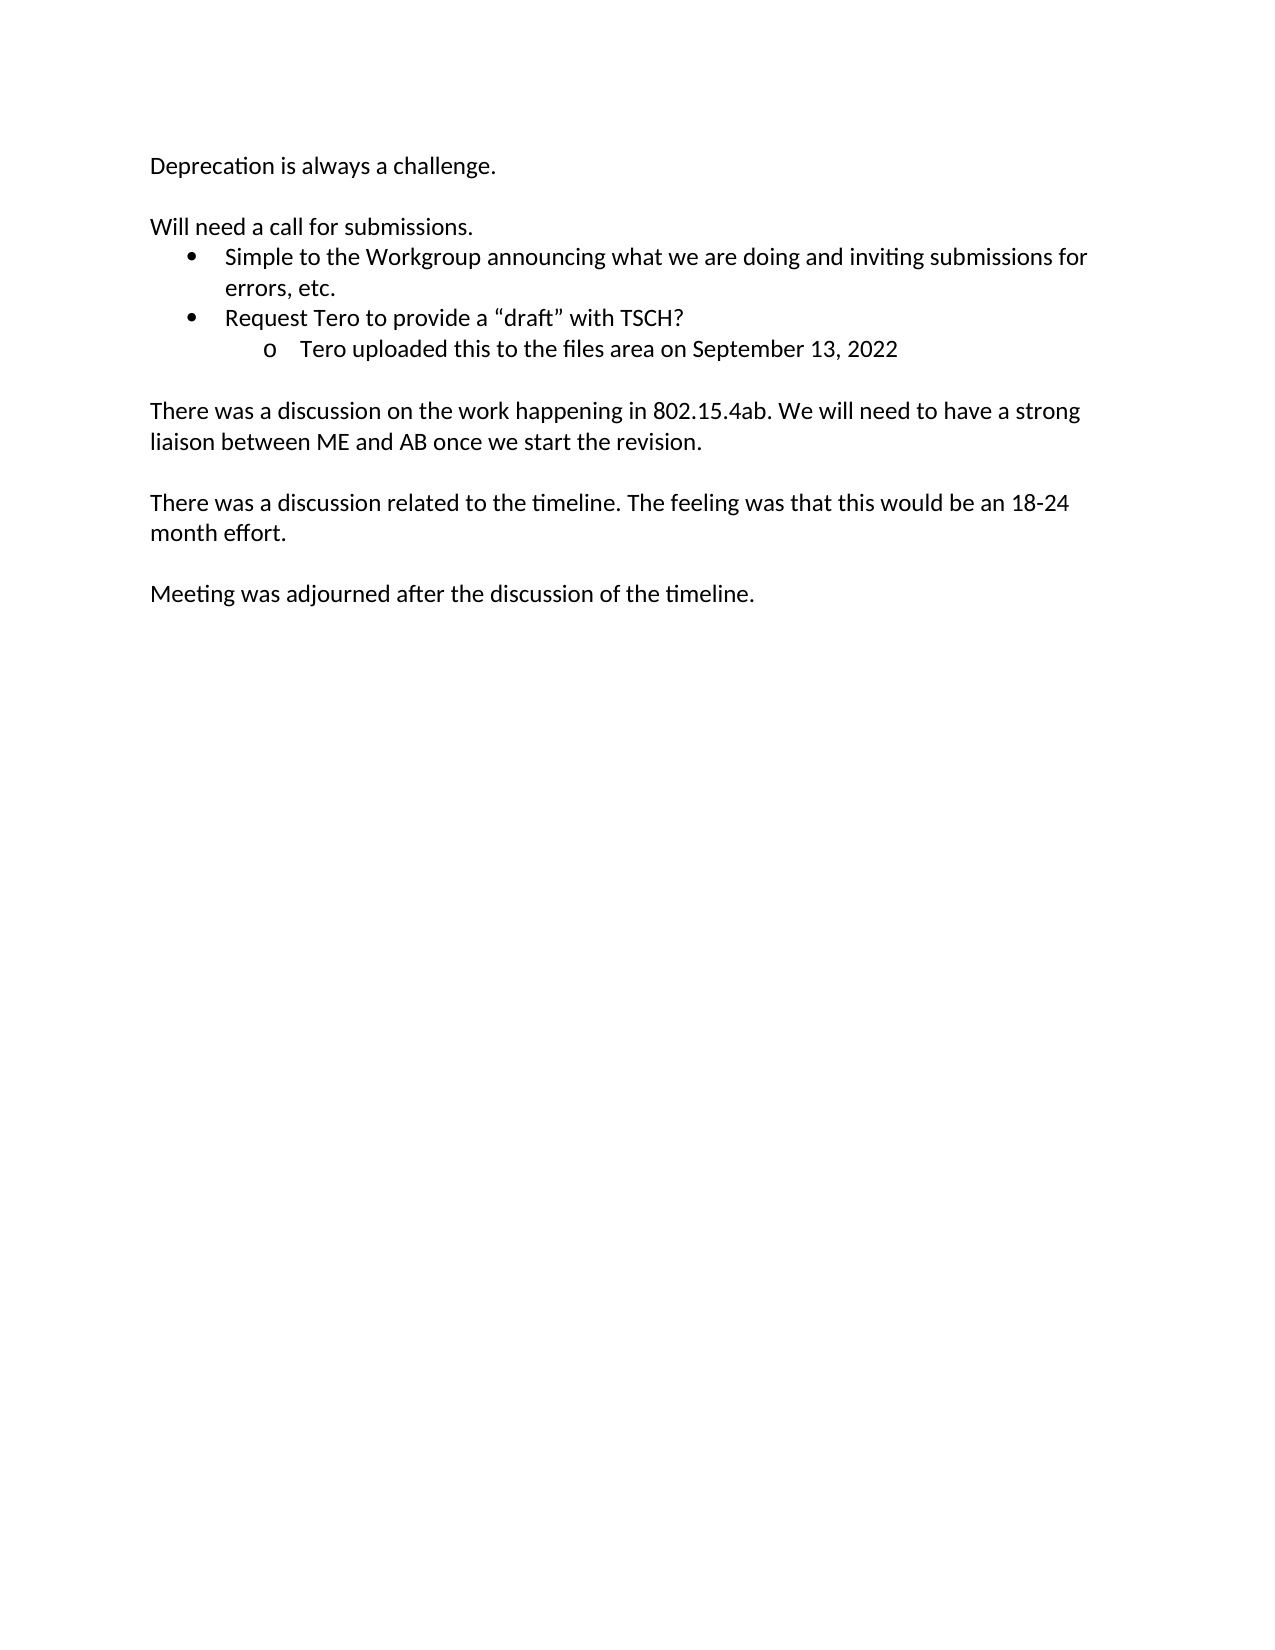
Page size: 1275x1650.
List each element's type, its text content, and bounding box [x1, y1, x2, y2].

list Request Tero to provide a “draft” with TSCH? [187, 303, 1125, 333]
text There was a discussion on the work happening in 802.15.4ab. We will need to have a strong liaison between ME and AB once we start the revision. [150, 395, 1125, 456]
text There was a discussion related to the timeline. The feeling was that this would be an 18-24 month effort. [150, 487, 1125, 548]
text Meeting was adjourned after the discussion of the timeline. [150, 578, 1125, 609]
text Deprecation is always a challenge. [150, 150, 1125, 181]
list Simple to the Workgroup announcing what we are doing and inviting submissions for errors, etc. [187, 242, 1125, 303]
text Will need a call for submissions. [150, 211, 1125, 242]
list Tero uploaded this to the files area on September 13, 2022 [262, 333, 1125, 365]
